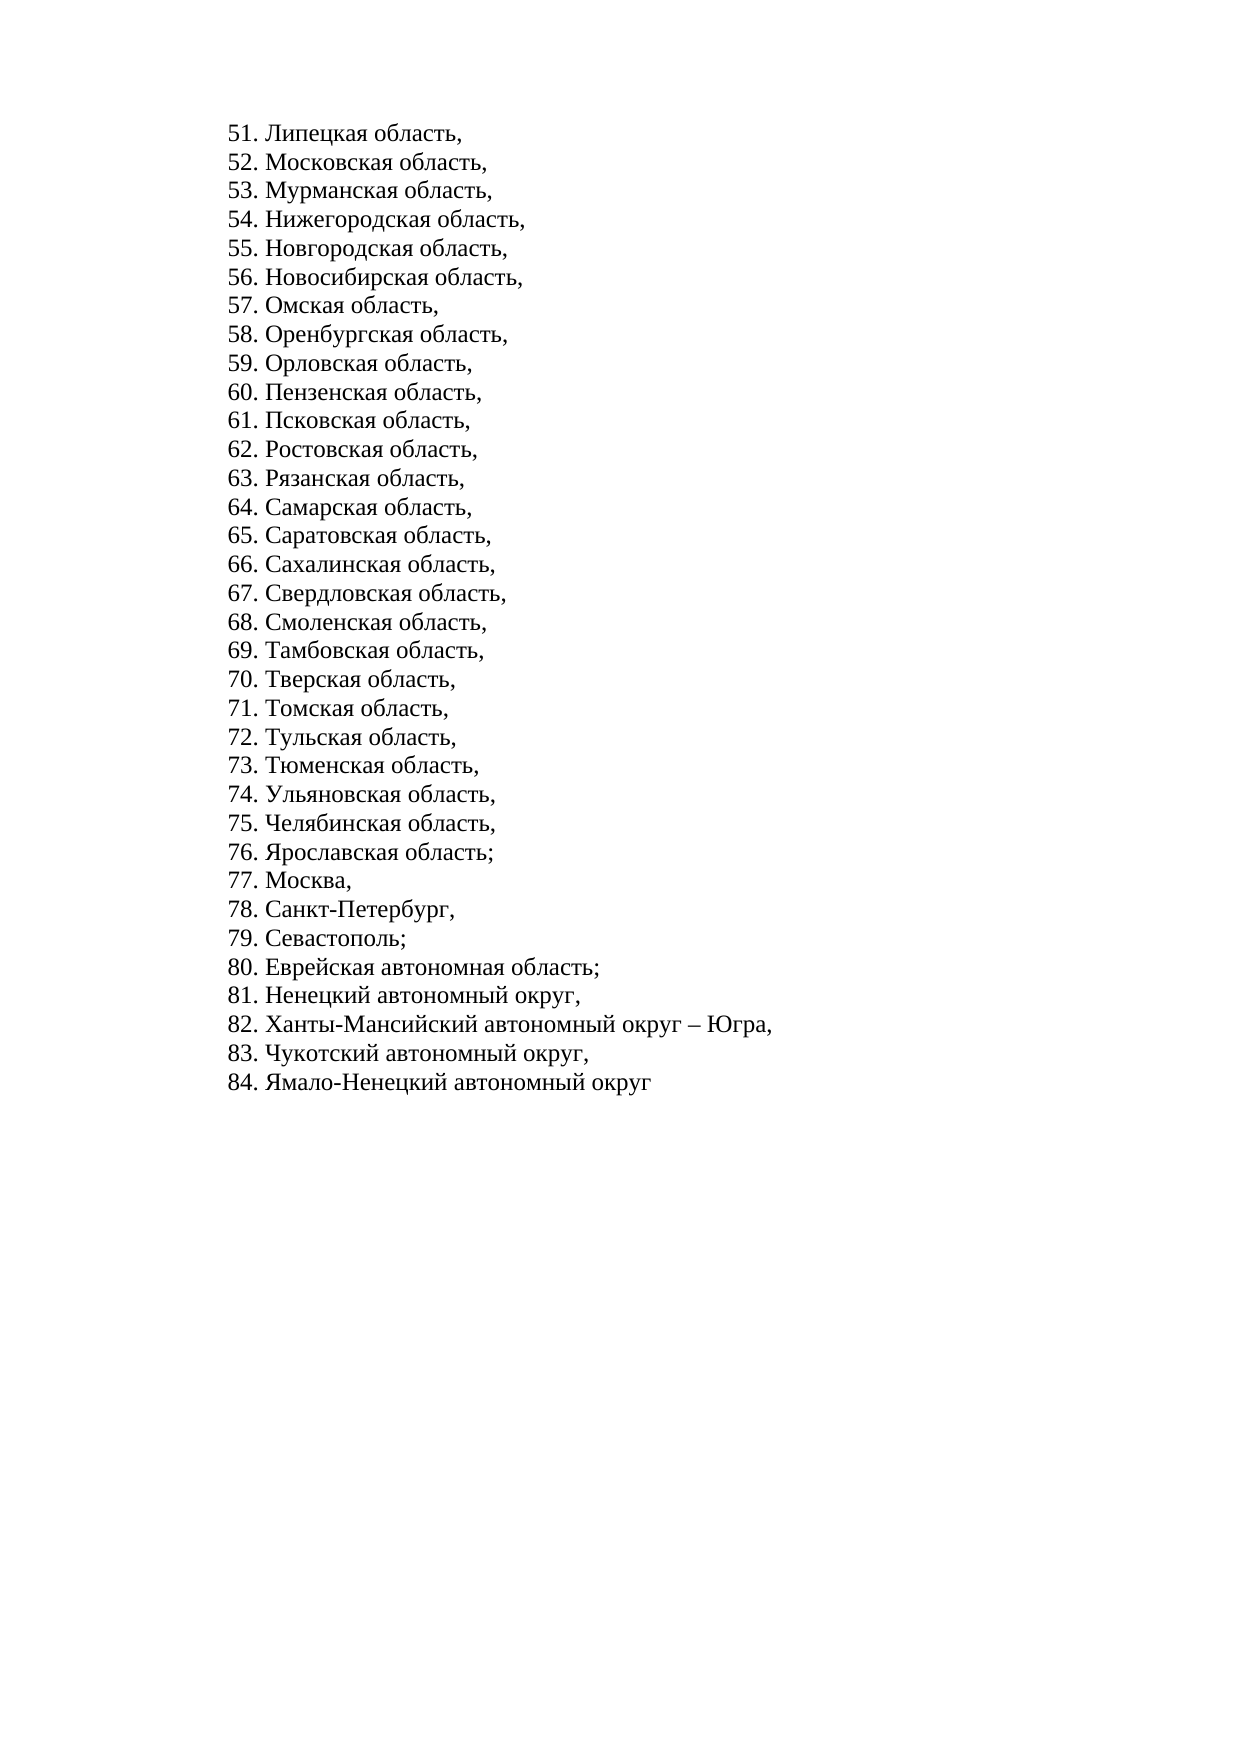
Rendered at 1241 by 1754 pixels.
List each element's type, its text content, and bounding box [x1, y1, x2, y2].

list Тульская область, [227, 722, 1152, 751]
list Чукотский автономный округ, [227, 1038, 1152, 1067]
list Мурманская область, [227, 176, 1152, 204]
list Омская область, [227, 291, 1152, 319]
list Ростовская область, [227, 434, 1152, 463]
list Липецкая область, [227, 118, 1152, 147]
list Тверская область, [227, 664, 1152, 693]
list Самарская область, [227, 492, 1152, 521]
list Новосибирская область, [227, 262, 1152, 291]
list Ульяновская область, [227, 779, 1152, 808]
list Челябинская область, [227, 808, 1152, 837]
list Тамбовская область, [227, 636, 1152, 664]
list Орловская область, [227, 348, 1152, 377]
list Москва, [227, 866, 1152, 894]
list Свердловская область, [227, 578, 1152, 607]
list Ямало-Ненецкий автономный округ [227, 1067, 1152, 1096]
list Саратовская область, [227, 521, 1152, 549]
list Томская область, [227, 693, 1152, 722]
list Санкт-Петербург, [227, 894, 1152, 923]
list Еврейская автономная область; [227, 952, 1152, 981]
list Ярославская область; [227, 837, 1152, 866]
list Смоленская область, [227, 607, 1152, 636]
list Пензенская область, [227, 377, 1152, 406]
list Сахалинская область, [227, 549, 1152, 578]
list Нижегородская область, [227, 204, 1152, 233]
list Рязанская область, [227, 463, 1152, 492]
list Ненецкий автономный округ, [227, 981, 1152, 1009]
list Московская область, [227, 147, 1152, 176]
list Севастополь; [227, 923, 1152, 952]
list Оренбургская область, [227, 319, 1152, 348]
list Ханты-Мансийский автономный округ – Югра, [227, 1009, 1152, 1038]
list Тюменская область, [227, 751, 1152, 779]
list Новгородская область, [227, 233, 1152, 262]
list Псковская область, [227, 406, 1152, 434]
